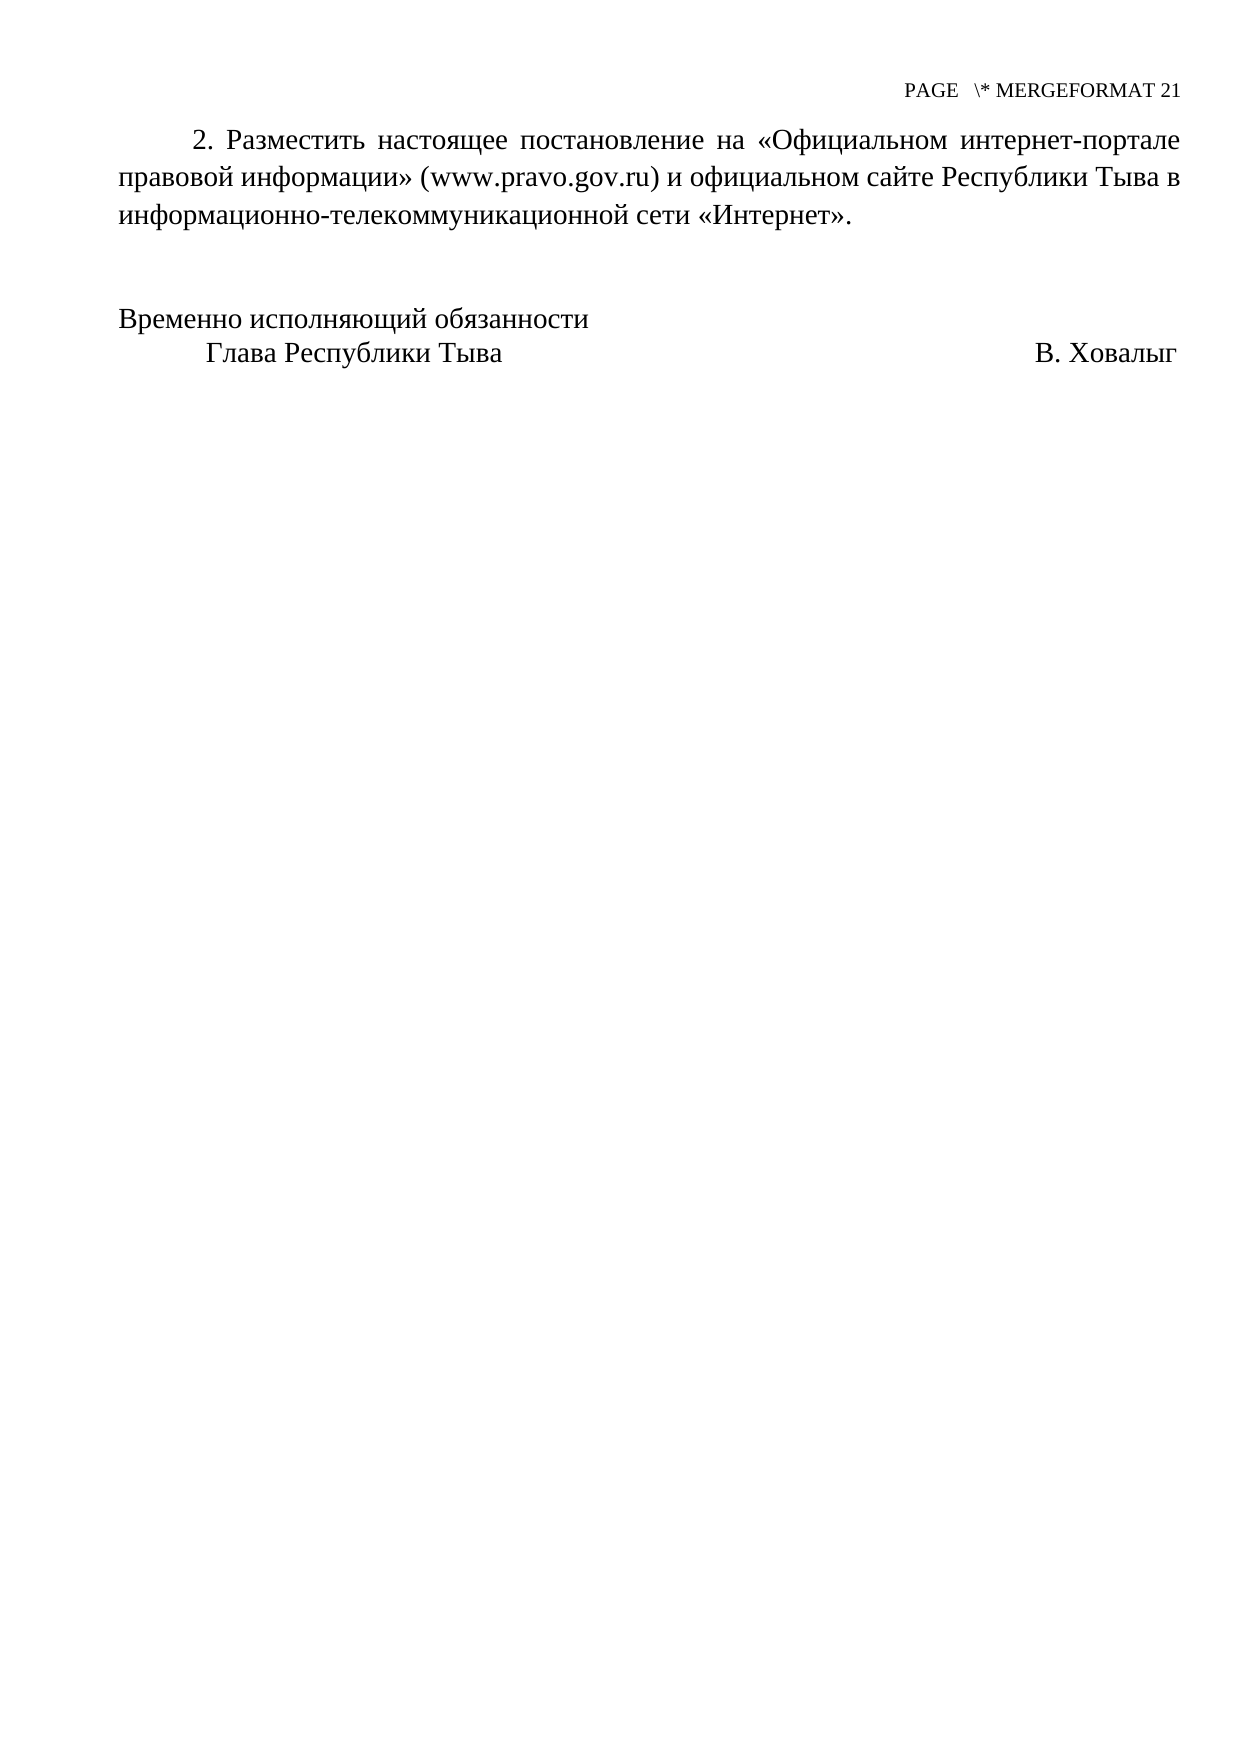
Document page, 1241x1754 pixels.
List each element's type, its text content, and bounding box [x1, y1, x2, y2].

text Глава Республики Тыва В. Ховалыг [118, 335, 1181, 369]
text Временно исполняющий обязанности [118, 302, 1181, 335]
text 2. Разместить настоящее постановление на «Официальном интернет-портале правовой информации» (www.pravo.gov.ru) и официальном сайте Республики Тыва в информационно-телекоммуникационной сети «Интернет». [118, 118, 1181, 231]
